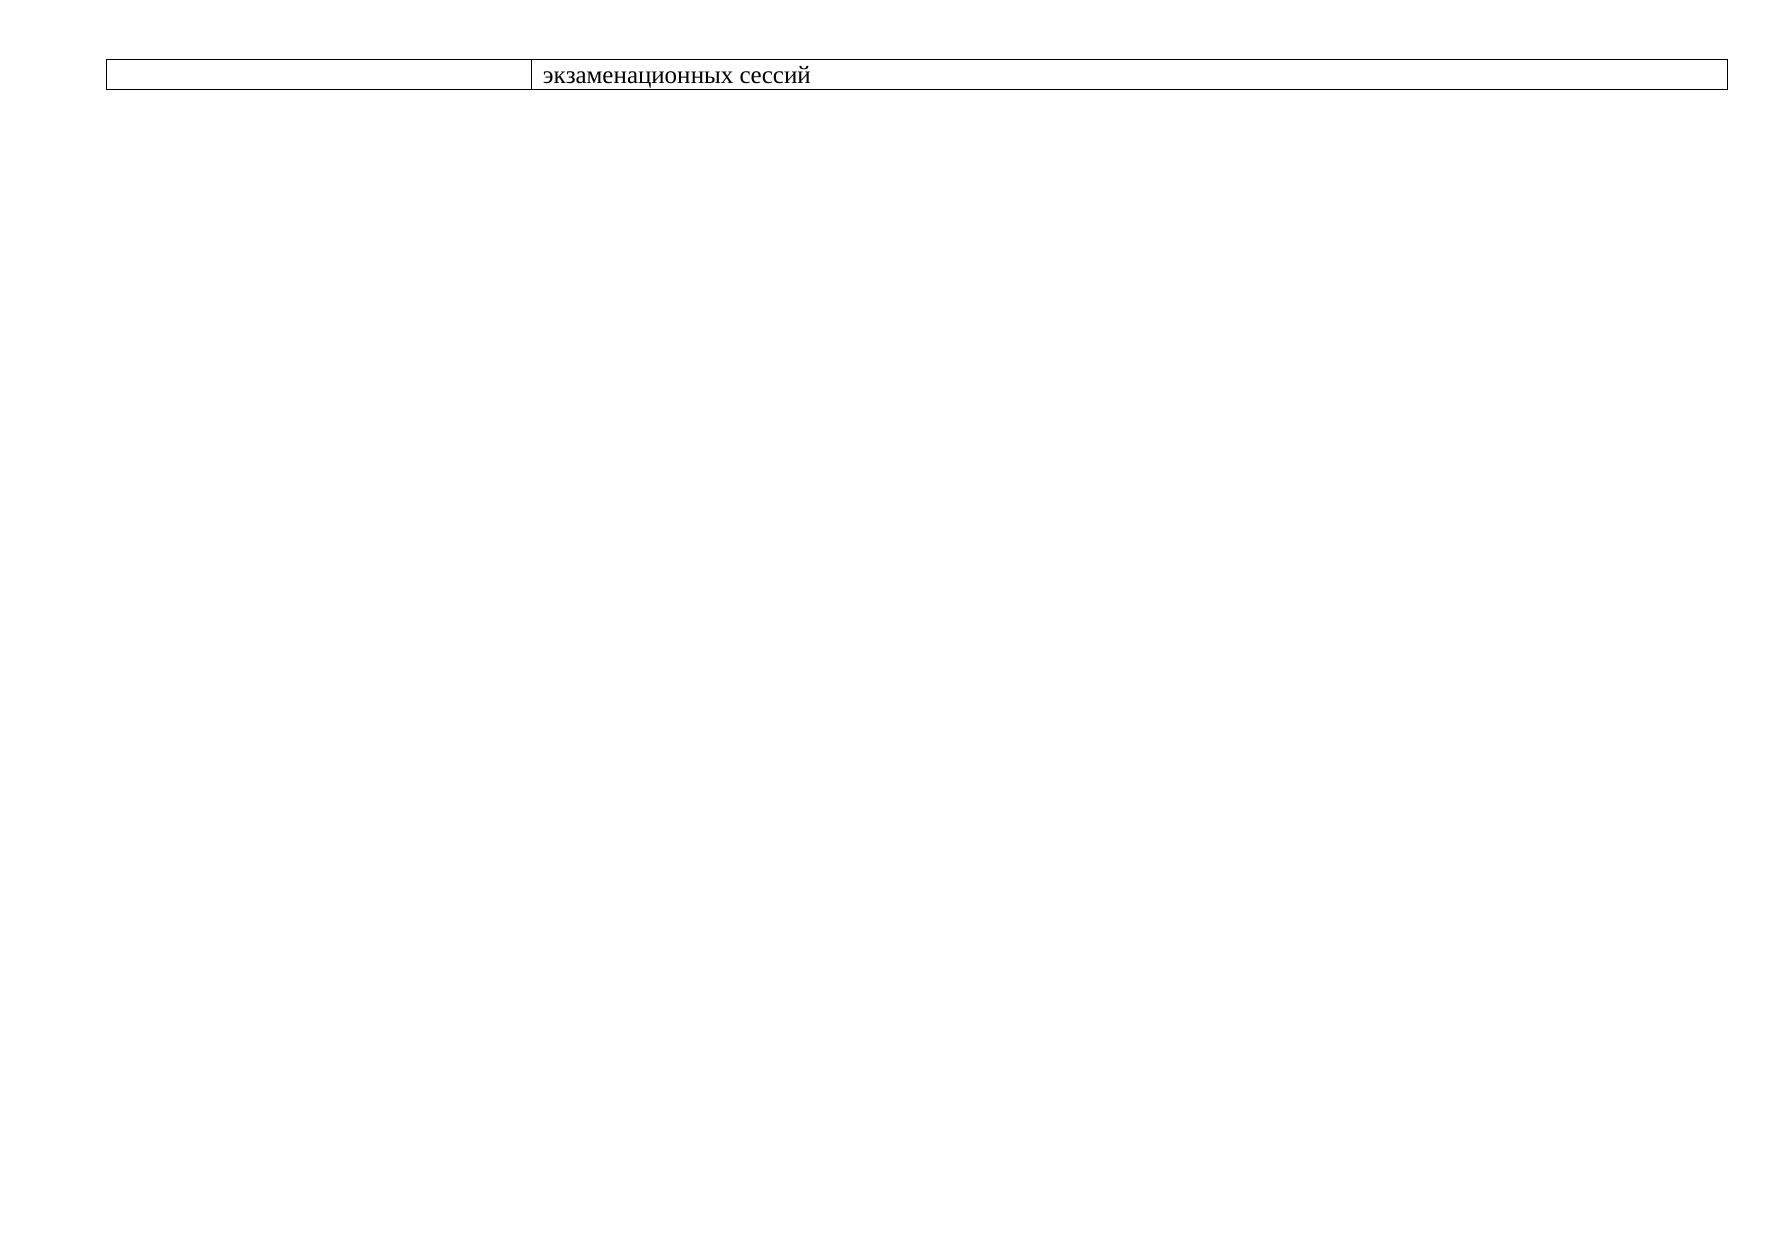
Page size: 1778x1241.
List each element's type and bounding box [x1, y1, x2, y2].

table_header [107, 60, 531, 89]
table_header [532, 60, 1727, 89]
